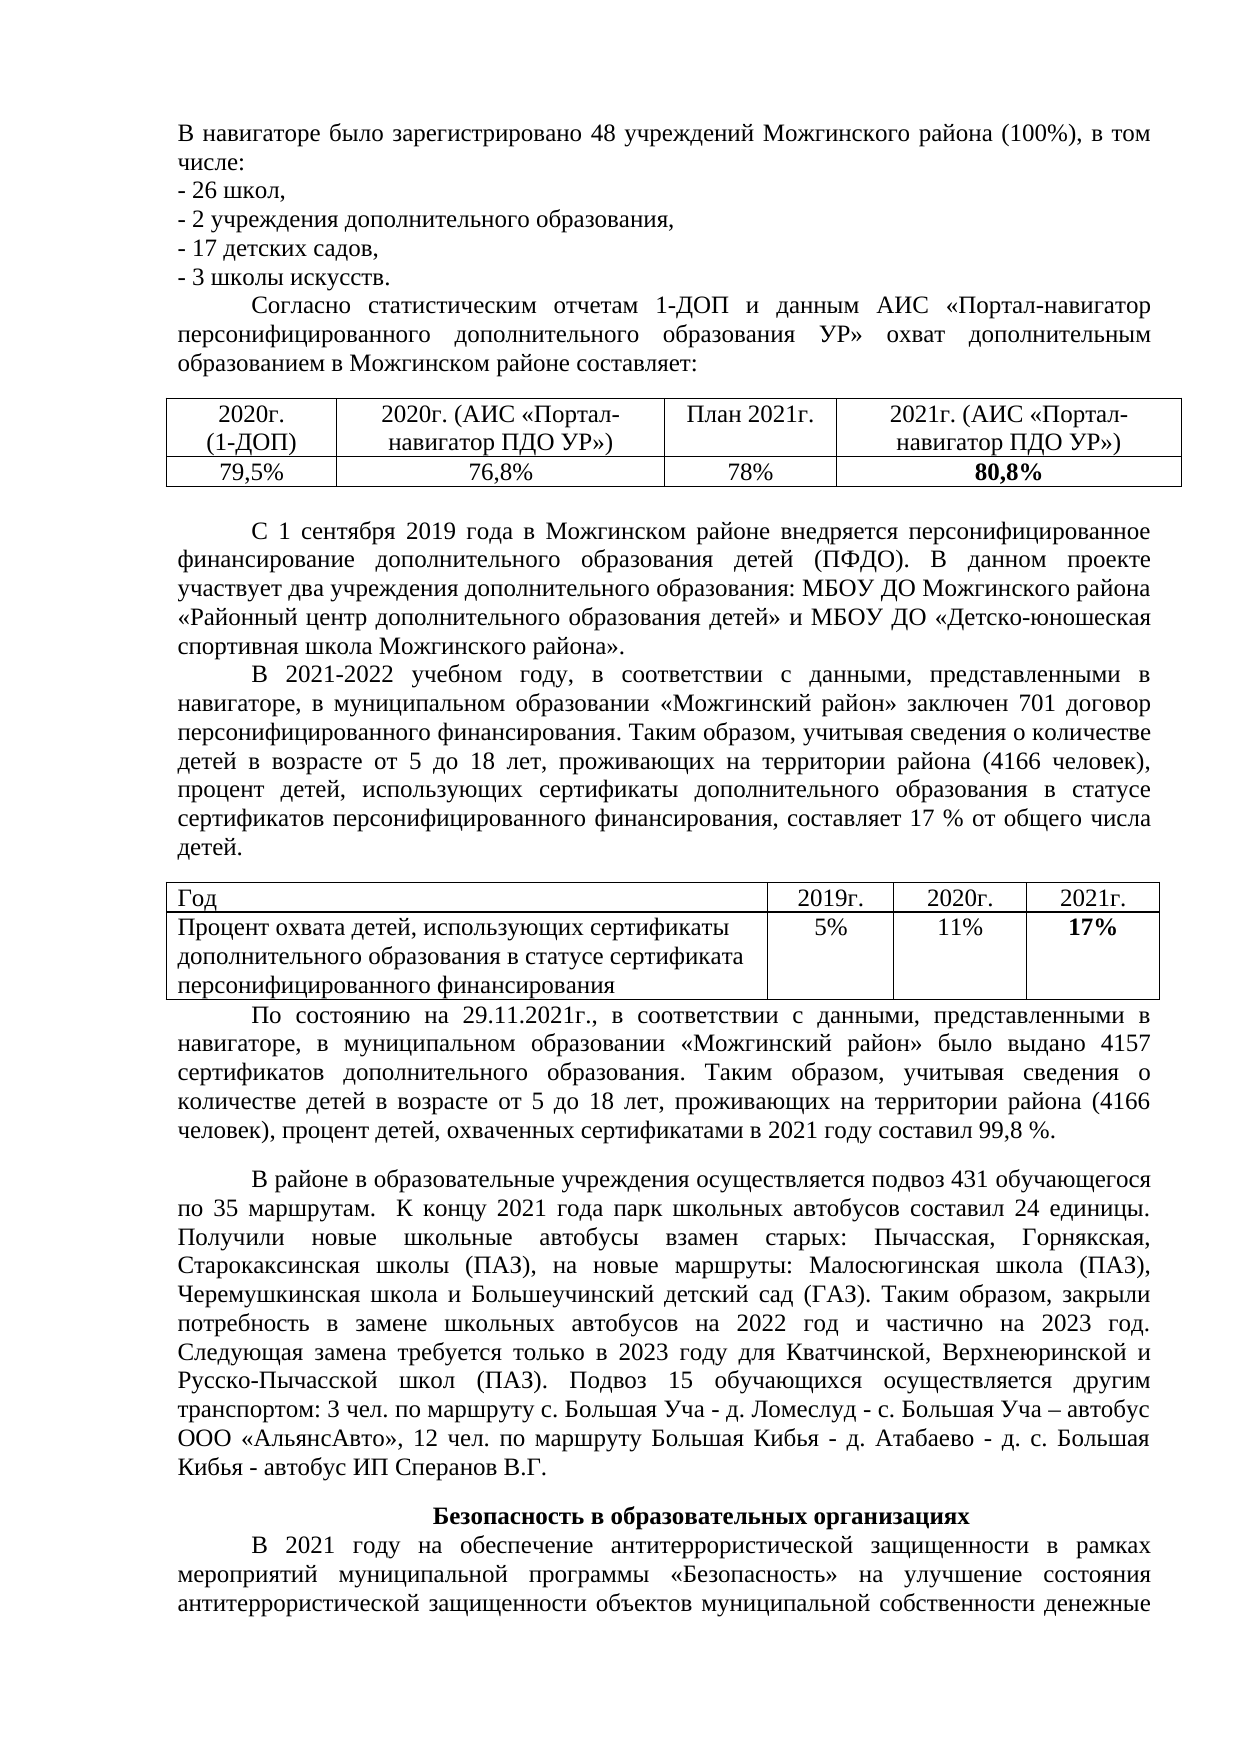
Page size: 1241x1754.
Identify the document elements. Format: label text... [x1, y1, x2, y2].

table_header 2021г. (АИС «Портал-навигатор ПДО УР») [837, 399, 1181, 456]
table_cell 80,8% [837, 457, 1181, 486]
table_header 2020г. (1-ДОП) [167, 399, 336, 456]
text Безопасность в образовательных организациях [177, 1501, 1152, 1530]
text С 1 сентября 2019 года в Можгинском районе внедряется персонифицированное финансирование дополнительного образования детей (ПФДО). В данном проекте участвует два учреждения дополнительного образования: МБОУ ДО Можгинского района «Районный центр дополнительного образования детей» и МБОУ ДО «Детско-юношеская спортивная школа Можгинского района». [177, 516, 1152, 659]
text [177, 1530, 1152, 1616]
table_header 2020г. (АИС «Портал-навигатор ПДО УР») [337, 399, 664, 456]
text По состоянию на 29.11.2021г., в соответствии с данными, представленными в навигаторе, в муниципальном образовании «Можгинский район» было выдано 4157 сертификатов дополнительного образования. Таким образом, учитывая сведения о количестве детей в возрасте от 5 до 18 лет, проживающих на территории района (4166 человек), процент детей, охваченных сертификатами в 2021 году составил 99,8 %. [177, 1000, 1152, 1143]
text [177, 118, 1152, 176]
text В 2021-2022 учебном году, в соответствии с данными, представленными в навигаторе, в муниципальном образовании «Можгинский район» заключен 701 договор персонифицированного финансирования. Таким образом, учитывая сведения о количестве детей в возрасте от 5 до 18 лет, проживающих на территории района (4166 человек), процент детей, использующих сертификаты дополнительного образования в статусе сертификатов персонифицированного финансирования, составляет 17 % от общего числа детей. [177, 659, 1152, 861]
table_header 2020г. [894, 883, 1026, 911]
table_header 2021г. [1027, 883, 1159, 911]
table_cell 76,8% [337, 457, 664, 486]
text - 26 школ, [177, 176, 1152, 204]
table_cell 79,5% [167, 457, 336, 486]
text В районе в образовательные учреждения осуществляется подвоз 431 обучающегося по 35 маршрутам. К концу 2021 года парк школьных автобусов составил 24 единицы. Получили новые школьные автобусы взамен старых: Пычасская, Горнякская, Старокаксинская школы (ПАЗ), на новые маршруты: Малосюгинская школа (ПАЗ), Черемушкинская школа и Большеучинский детский сад (ГАЗ). Таким образом, закрыли потребность в замене школьных автобусов на 2022 год и частично на 2023 год. Следующая замена требуется только в 2023 году для Кватчинской, Верхнеюринской и Русско-Пычасской школ (ПАЗ). Подвоз 15 обучающихся осуществляется другим транспортом: 3 чел. по маршруту с. Большая Уча - д. Ломеслуд - с. Большая Уча – автобус ООО «АльянсАвто», 12 чел. по маршруту Большая Кибья - д. Атабаево - д. с. Большая Кибья - автобус ИП Сперанов В.Г. [177, 1164, 1152, 1481]
text - 17 детских садов, [177, 233, 1152, 262]
text Согласно статистическим отчетам 1-ДОП и данным АИС «Портал-навигатор персонифицированного дополнительного образования УР» охват дополнительным образованием в Можгинском районе составляет: [177, 291, 1152, 377]
text - 2 учреждения дополнительного образования, [177, 204, 1152, 233]
table_cell 11% [894, 913, 1026, 999]
table_cell 78% [665, 457, 836, 486]
table_header План 2021г. [665, 399, 836, 456]
table_cell 17% [1027, 913, 1159, 999]
table_cell 5% [768, 913, 893, 999]
table_cell Процент охвата детей, использующих сертификаты дополнительного образования в статусе сертификата персонифицированного финансирования [167, 913, 767, 999]
text - 3 школы искусств. [177, 262, 1152, 291]
table_header 2019г. [768, 883, 893, 911]
table_header Год [167, 883, 767, 911]
